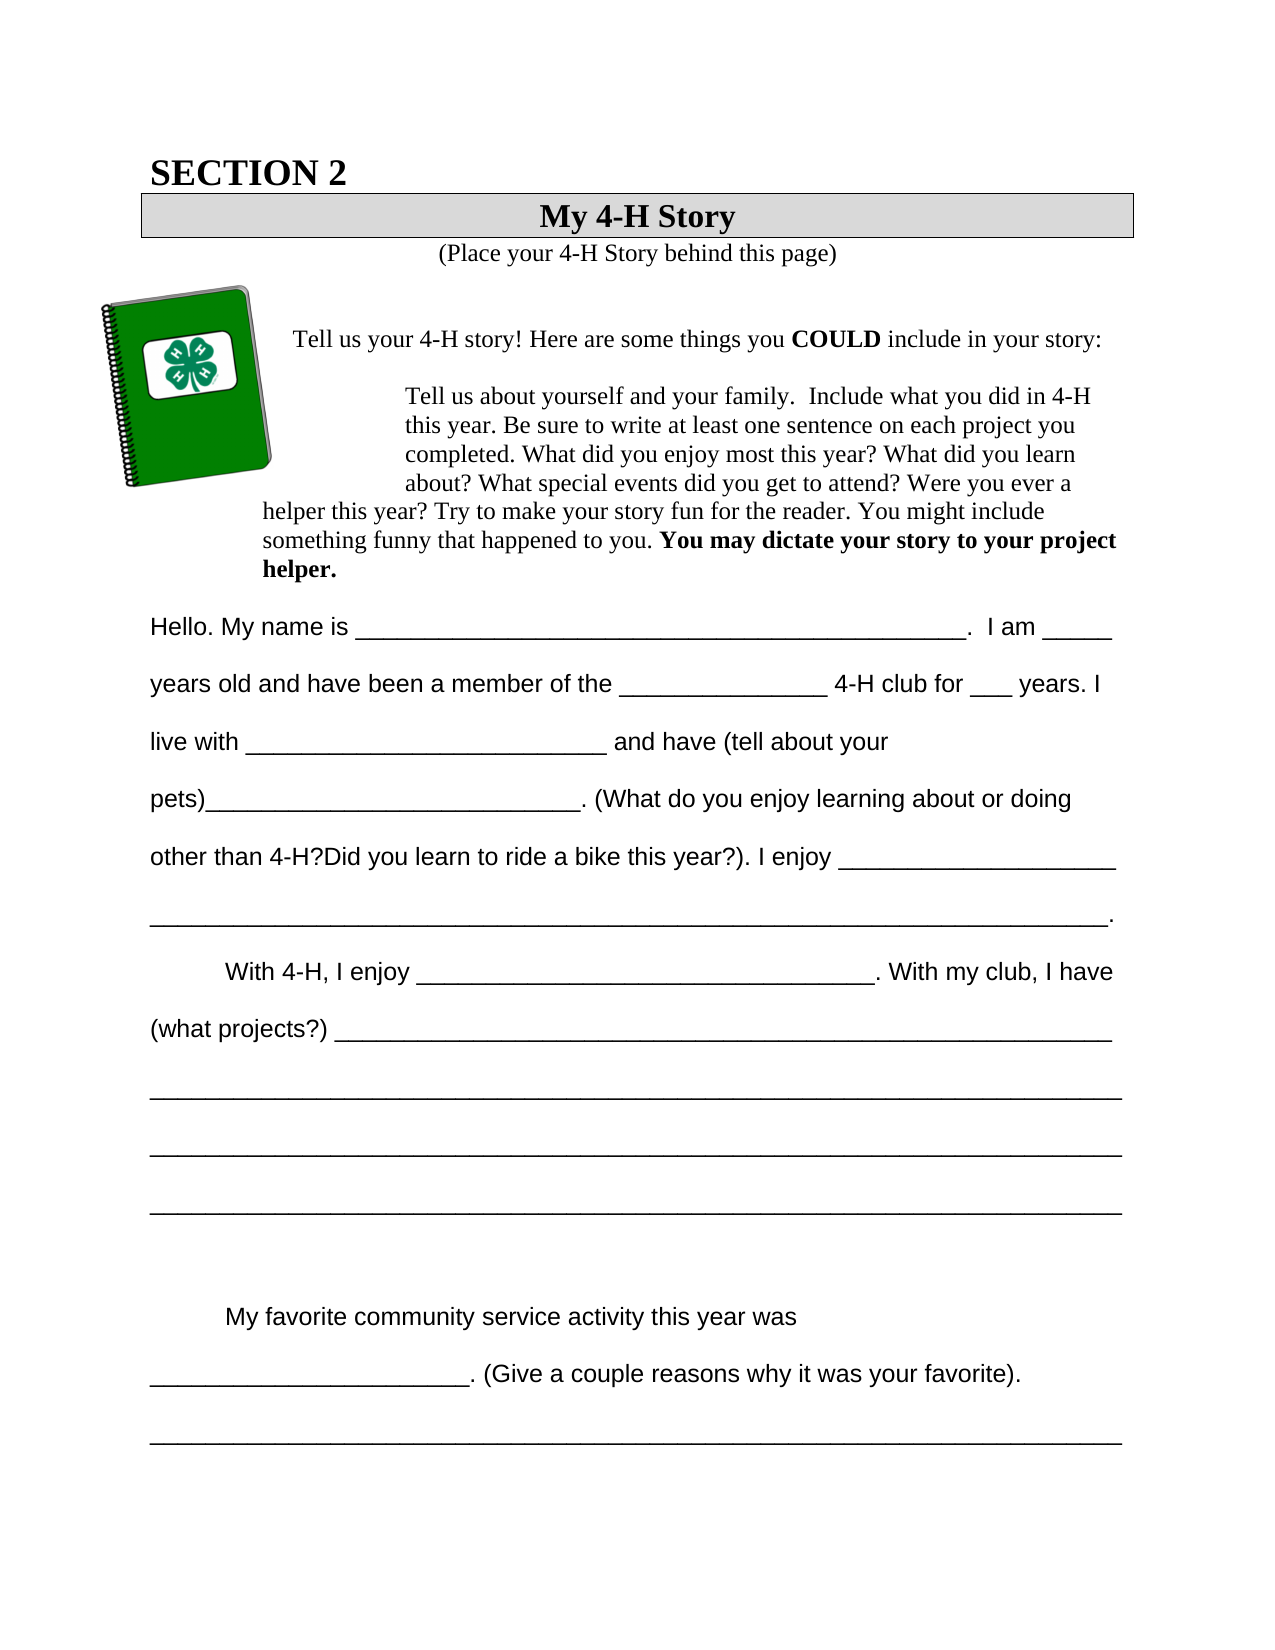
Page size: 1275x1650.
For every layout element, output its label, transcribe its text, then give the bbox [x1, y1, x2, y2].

text Tell us about yourself and your family. Include what you did in 4-H this year. Be sure to write at least one sentence on each project you completed. What did you enjoy most this year? What did you learn about? What special events did you get to attend? Were you ever a helper this year? Try to make your story fun for the reader. You might include something funny that happened to you. You may dictate your story to your project helper. [262, 381, 1125, 583]
text With 4-H, I enjoy _________________________________. With my club, I have (what projects?) ________________________________________________________ [150, 957, 1125, 1043]
text ______________________________________________________________________ [150, 1072, 1125, 1101]
text Hello. My name is ____________________________________________. I am _____ years old and have been a member of the _______________ 4-H club for ___ years. I live with __________________________ and have (tell about your pets)___________________________. (What do you enjoy learning about or doing other than 4-H?Did you learn to ride a bike this year?). I enjoy ____________________ [150, 612, 1125, 871]
text (Place your 4-H Story behind this page) [150, 238, 1125, 266]
text SECTION 2 [150, 150, 1125, 193]
text ______________________________________________________________________ [150, 1187, 1125, 1216]
text My 4-H Story [142, 194, 1133, 237]
text ______________________________________________________________________ [150, 1129, 1125, 1158]
text My favorite community service activity this year was _______________________. (Give a couple reasons why it was your favorite). ______________________________________________________________________ [150, 1302, 1125, 1446]
picture [101, 284, 273, 488]
text _____________________________________________________________________. [150, 899, 1125, 928]
text Tell us your 4-H story! Here are some things you COULD include in your story: [254, 324, 1125, 353]
